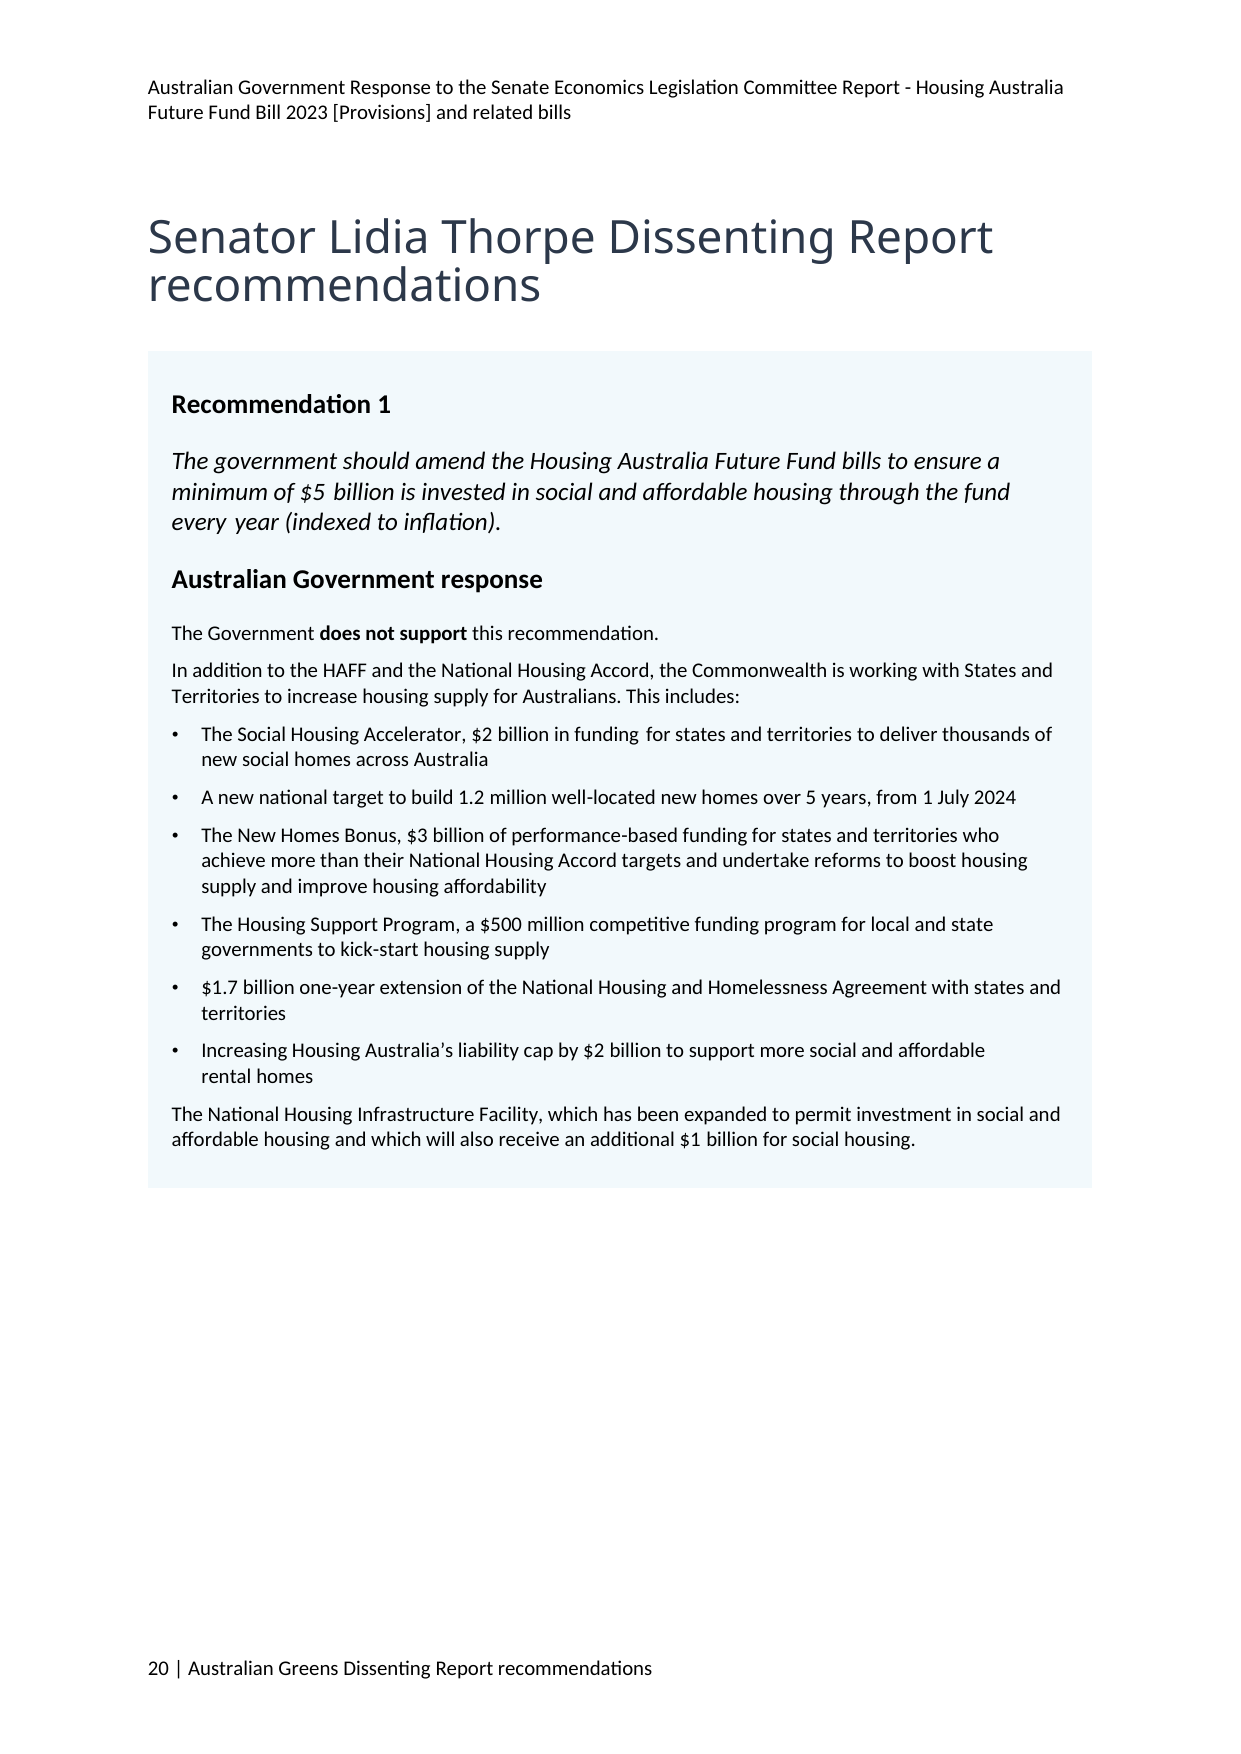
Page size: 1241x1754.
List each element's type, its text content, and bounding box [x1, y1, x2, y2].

subtitle Senator Lidia Thorpe Dissenting Report recommendations [148, 215, 1092, 311]
table_header Recommendation 1 The government should amend the Housing Australia Future Fund bills to ensure a minimum of $5 billion is invested in social and affordable housing through the fund every year (indexed to inflation). Australian Government response The Government does not support this recommendation. In addition to the HAFF and the National Housing Accord, the Commonwealth is working with States and Territories to increase housing supply for Australians. This includes: The Social Housing Accelerator, $2 billion in funding for states and territories to deliver thousands of new social homes across Australia A new national target to build 1.2 million well-located new homes over 5 years, from 1 July 2024 The New Homes Bonus, $3 billion of performance-based funding for states and territories who achieve more than their National Housing Accord targets and undertake reforms to boost housing supply and improve housing affordability The Housing Support Program, a $500 million competitive funding program for local and state governments to kick-start housing supply $1.7 billion one-year extension of the National Housing and Homelessness Agreement with states and territories Increasing Housing Australia’s liability cap by $2 billion to support more social and affordable rental homes The National Housing Infrastructure Facility, which has been expanded to permit investment in social and affordable housing and which will also receive an additional $1 billion for social housing. [148, 351, 1092, 1188]
